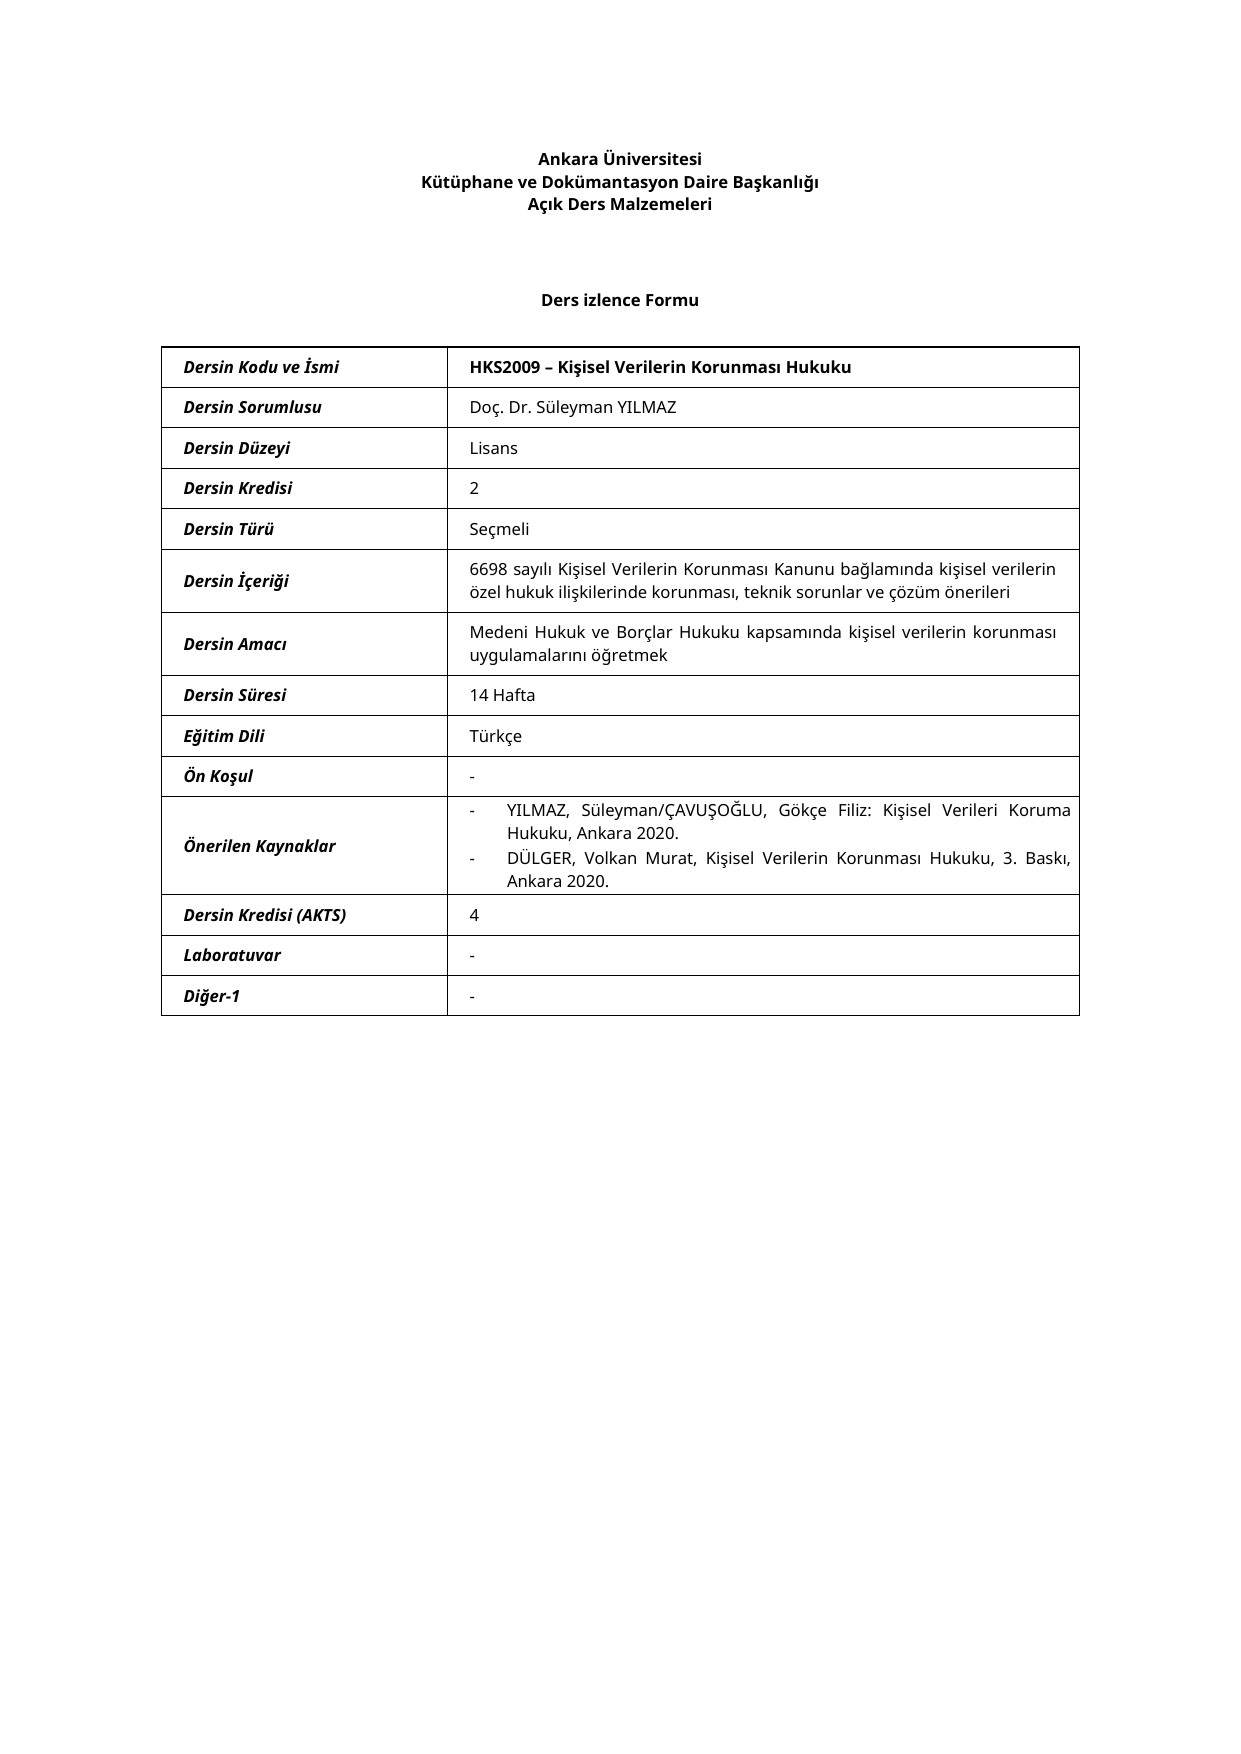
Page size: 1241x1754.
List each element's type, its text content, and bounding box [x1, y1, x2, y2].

table_cell Dersin İçeriği [162, 550, 447, 612]
table_cell - [448, 757, 1079, 796]
table_cell Diğer-1 [162, 976, 447, 1015]
table_cell Dersin Kredisi [162, 469, 447, 508]
table_cell 14 Hafta [448, 676, 1079, 715]
table_cell 4 [448, 895, 1079, 934]
table_cell Dersin Amacı [162, 613, 447, 675]
table_cell Ön Koşul [162, 757, 447, 796]
table_cell Türkçe [448, 716, 1079, 756]
table_cell YILMAZ, Süleyman/ÇAVUŞOĞLU, Gökçe Filiz: Kişisel Verileri Koruma Hukuku, Ankara 2020. DÜLGER, Volkan Murat, Kişisel Verilerin Korunması Hukuku, 3. Baskı, Ankara 2020. [448, 797, 1079, 894]
table_cell - [448, 976, 1079, 1015]
table_cell Eğitim Dili [162, 716, 447, 756]
table_header Dersin Kodu ve İsmi [162, 348, 447, 387]
table_cell Medeni Hukuk ve Borçlar Hukuku kapsamında kişisel verilerin korunması uygulamalarını öğretmek [448, 613, 1079, 675]
table_cell Lisans [448, 428, 1079, 468]
table_cell 2 [448, 469, 1079, 508]
table_cell Dersin Kredisi (AKTS) [162, 895, 447, 934]
table_cell Dersin Düzeyi [162, 428, 447, 468]
text Açık Ders Malzemeleri [148, 193, 1093, 216]
text Ankara Üniversitesi Kütüphane ve Dokümantasyon Daire Başkanlığı [148, 148, 1093, 193]
table_cell Laboratuvar [162, 936, 447, 975]
table_cell 6698 sayılı Kişisel Verilerin Korunması Kanunu bağlamında kişisel verilerin özel hukuk ilişkilerinde korunması, teknik sorunlar ve çözüm önerileri [448, 550, 1079, 612]
table_header HKS2009 – Kişisel Verilerin Korunması Hukuku [448, 348, 1079, 387]
table_cell Dersin Süresi [162, 676, 447, 715]
table_cell Dersin Sorumlusu [162, 388, 447, 427]
text Ders izlence Formu [148, 288, 1093, 311]
table_cell Seçmeli [448, 509, 1079, 548]
table_cell Önerilen Kaynaklar [162, 797, 447, 894]
table_cell Dersin Türü [162, 509, 447, 548]
table_cell Doç. Dr. Süleyman YILMAZ [448, 388, 1079, 427]
table_cell - [448, 936, 1079, 975]
